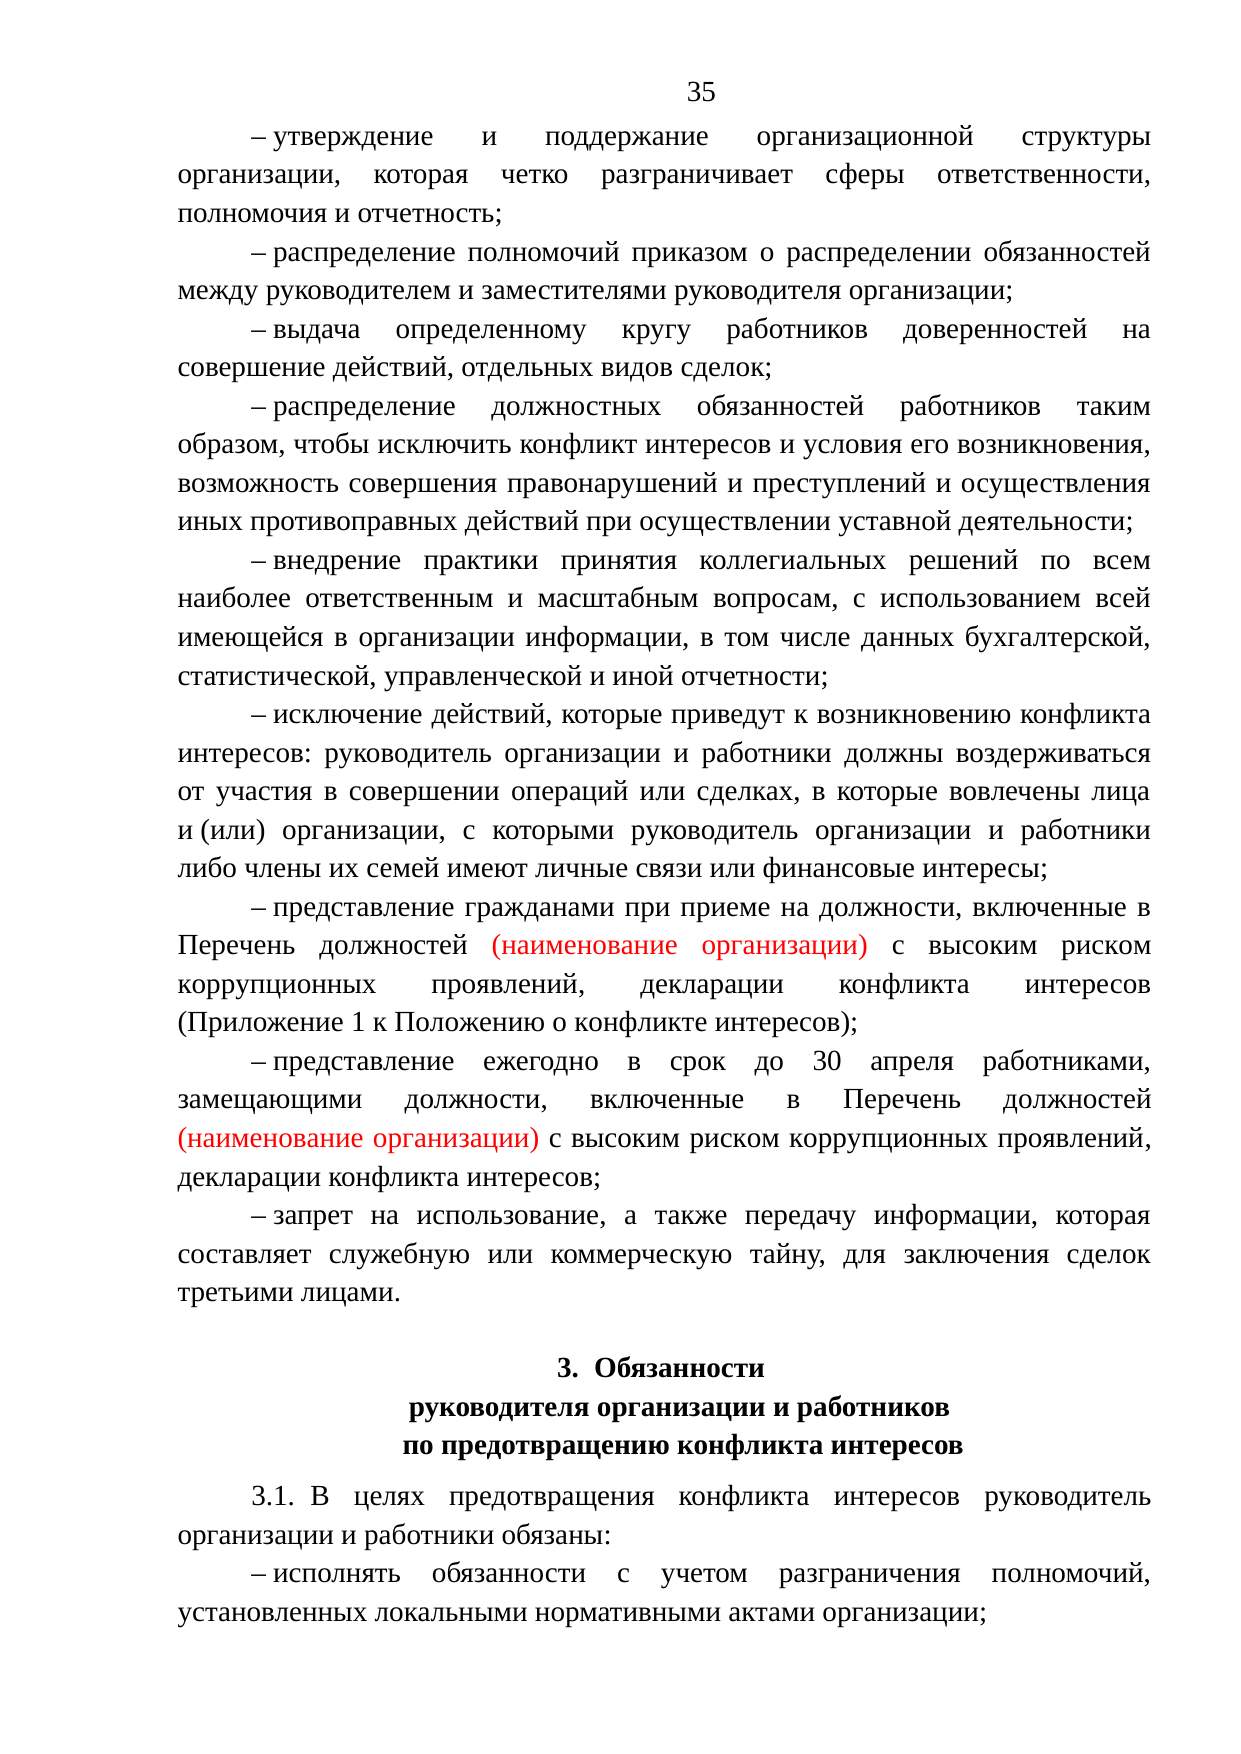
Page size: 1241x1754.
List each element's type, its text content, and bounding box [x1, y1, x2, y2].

text – исключение действий, которые приведут к возникновению конфликта интересов: руководитель организации и работники должны воздерживаться от участия в совершении операций или сделках, в которые вовлечены лица и (или) организации, с которыми руководитель организации и работники либо члены их семей имеют личные связи или финансовые интересы; [177, 696, 1152, 884]
text – распределение полномочий приказом о распределении обязанностей между руководителем и заместителями руководителя организации; [177, 234, 1152, 306]
text – исполнять обязанности с учетом разграничения полномочий, установленных локальными нормативными актами организации; [177, 1556, 1152, 1628]
text – выдача определенному кругу работников доверенностей на совершение действий, отдельных видов сделок; [177, 311, 1152, 383]
list Обязанности руководителя организации и работников по предотвращению конфликта интересов [177, 1350, 1152, 1461]
list В целях предотвращения конфликта интересов руководитель организации и работники обязаны: [177, 1478, 1152, 1551]
text – запрет на использование, а также передачу информации, которая составляет служебную или коммерческую тайну, для заключения сделок третьими лицами. [177, 1197, 1152, 1308]
text – представление гражданами при приеме на должности, включенные в Перечень должностей (наименование организации) с высоким риском коррупционных проявлений, декларации конфликта интересов (Приложение 1 к Положению о конфликте интересов); [177, 889, 1152, 1038]
text – утверждение и поддержание организационной структуры организации, которая четко разграничивает сферы ответственности, полномочия и отчетность; [177, 118, 1152, 229]
text – распределение должностных обязанностей работников таким образом, чтобы исключить конфликт интересов и условия его возникновения, возможность совершения правонарушений и преступлений и осуществления иных противоправных действий при осуществлении уставной деятельности; [177, 388, 1152, 537]
text – представление ежегодно в срок до 30 апреля работниками, замещающими должности, включенные в Перечень должностей (наименование организации) с высоким риском коррупционных проявлений, декларации конфликта интересов; [177, 1043, 1152, 1192]
text – внедрение практики принятия коллегиальных решений по всем наиболее ответственным и масштабным вопросам, с использованием всей имеющейся в организации информации, в том числе данных бухгалтерской, статистической, управленческой и иной отчетности; [177, 542, 1152, 691]
